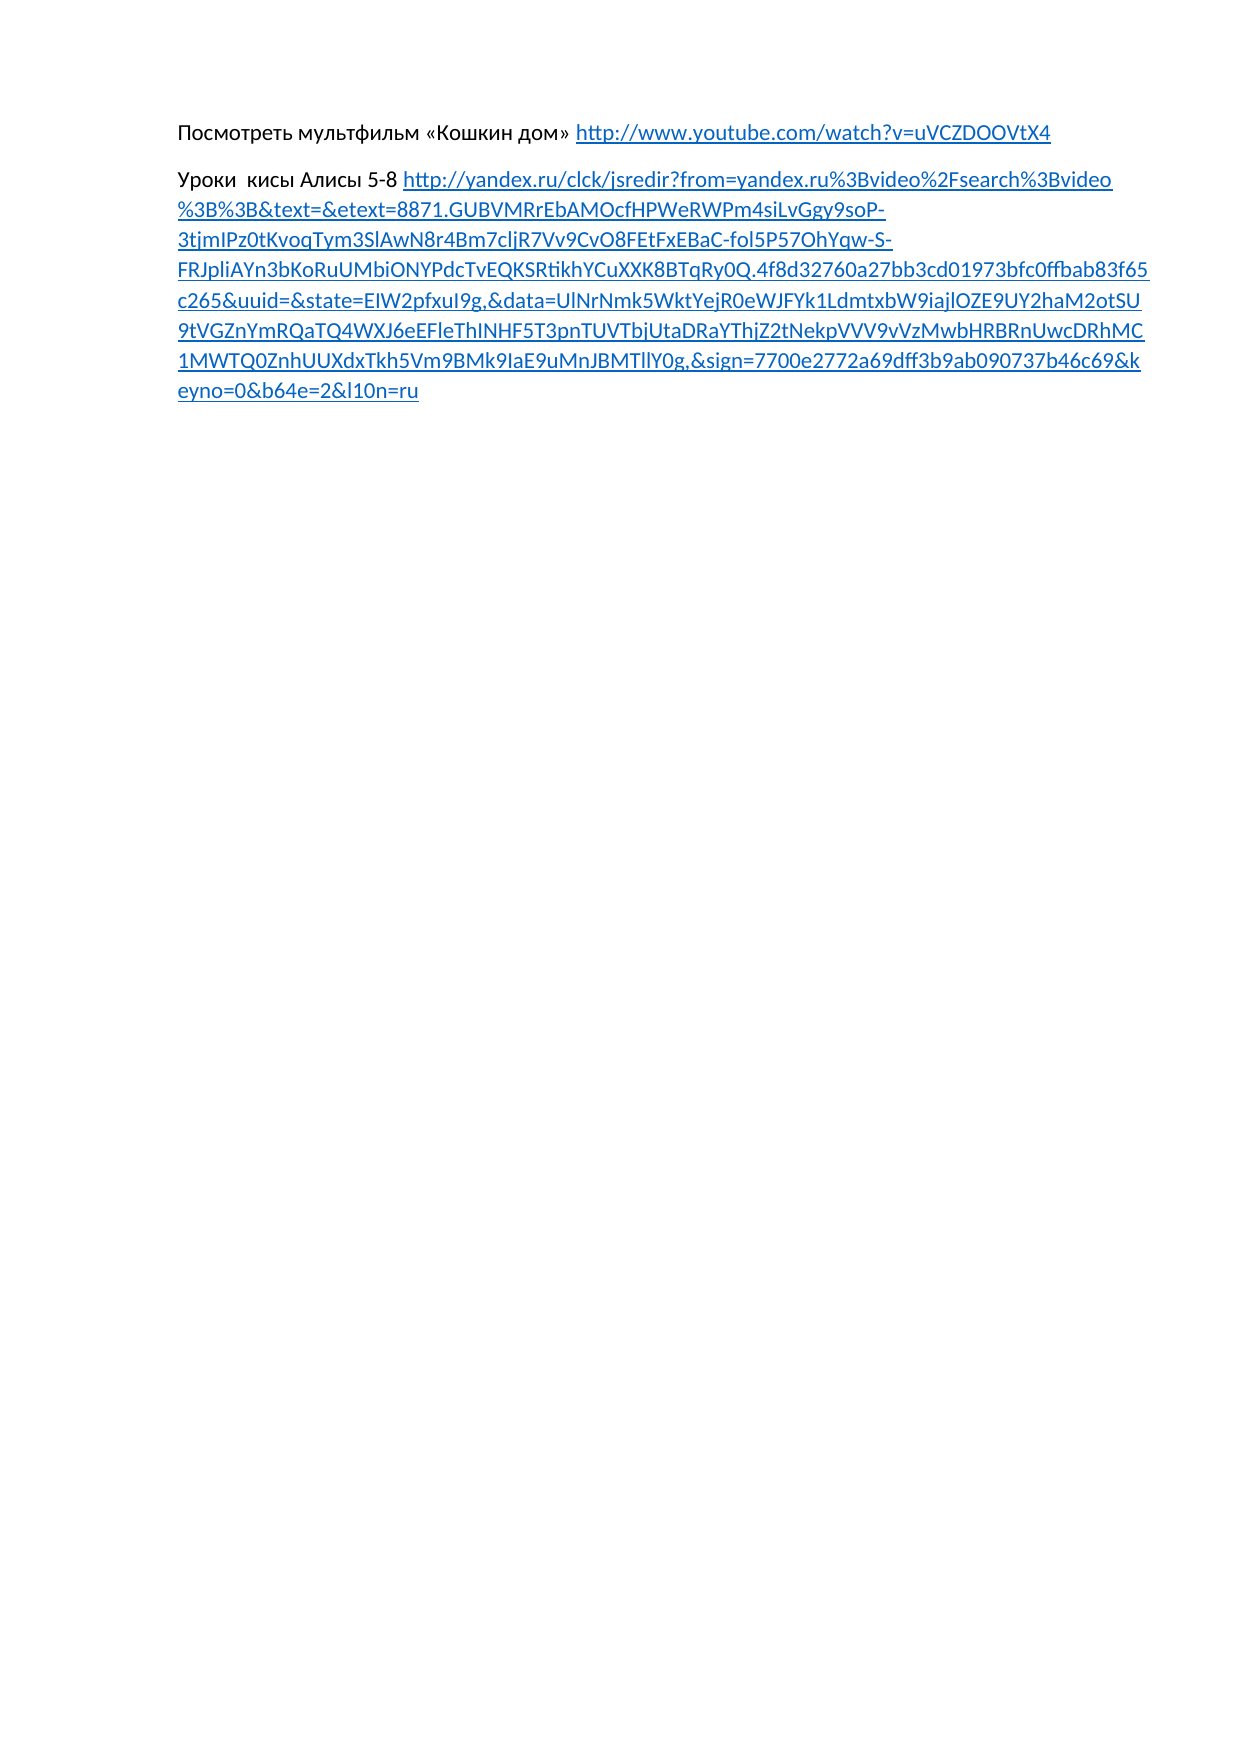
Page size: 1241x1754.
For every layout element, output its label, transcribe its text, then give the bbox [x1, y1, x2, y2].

text Посмотреть мультфильм «Кошкин дом» http://www.youtube.com/watch?v=uVCZDOOVtX4 [177, 118, 1152, 146]
text Уроки кисы Алисы 5-8 http://yandex.ru/clck/jsredir?from=yandex.ru%3Bvideo%2Fsearch%3Bvideo%3B%3B&text=&etext=8871.GUBVMRrEbAMOcfHPWeRWPm4siLvGgy9soP-3tjmIPz0tKvoqTym3SlAwN8r4Bm7cljR7Vv9CvO8FEtFxEBaC-fol5P57OhYqw-S-FRJpliAYn3bKoRuUMbiONYPdcTvEQKSRtikhYCuXXK8BTqRy0Q.4f8d32760a27bb3cd01973bfc0ffbab83f65c265&uuid=&state=EIW2pfxuI9g,&data=UlNrNmk5WktYejR0eWJFYk1LdmtxbW9iajlOZE9UY2haM2otSU9tVGZnYmRQaTQ4WXJ6eEFleThINHF5T3pnTUVTbjUtaDRaYThjZ2tNekpVVV9vVzMwbHRBRnUwcDRhMC1MWTQ0ZnhUUXdxTkh5Vm9BMk9IaE9uMnJBMTllY0g,&sign=7700e2772a69dff3b9ab090737b46c69&keyno=0&b64e=2&l10n=ru [177, 165, 1152, 404]
